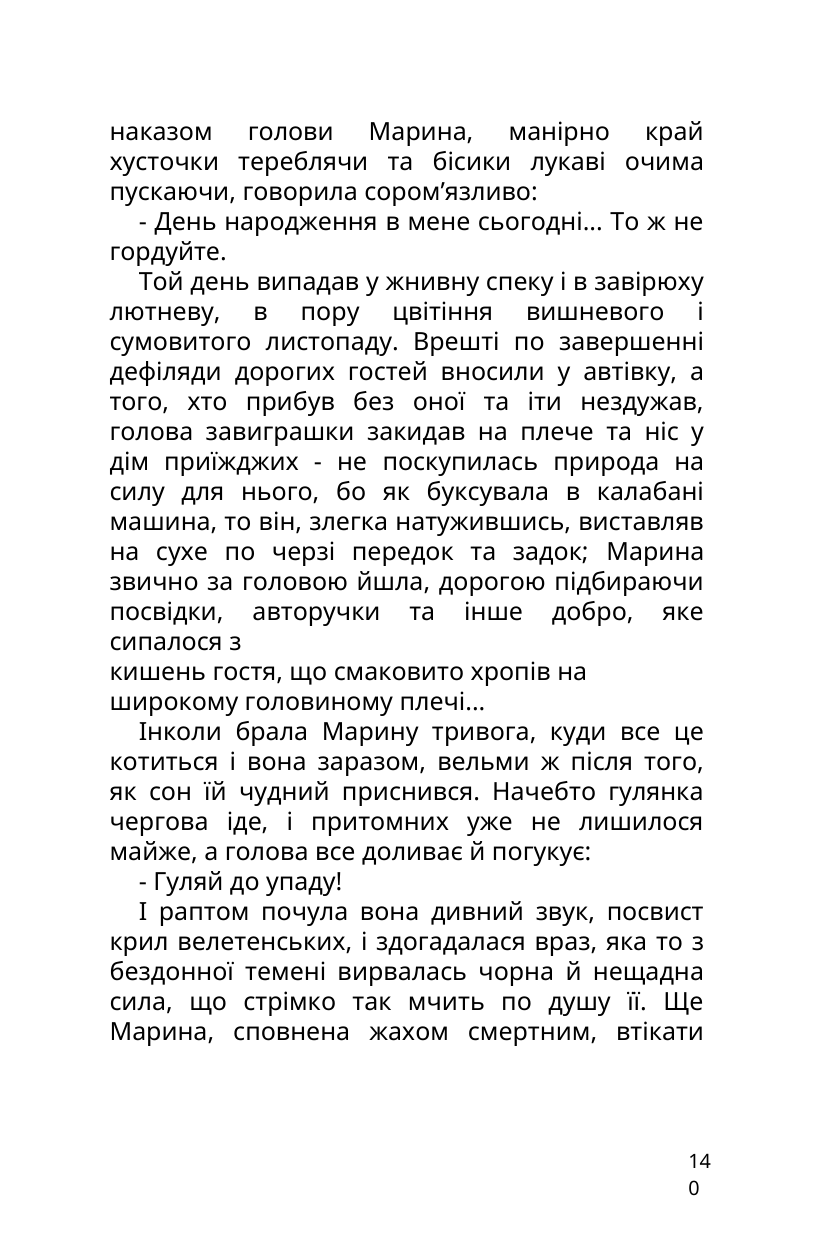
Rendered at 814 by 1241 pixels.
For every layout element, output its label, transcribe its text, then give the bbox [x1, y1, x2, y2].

text Той день випадав у жнивну спеку і в завірюху лютневу, в пору цвітіння вишневого і сумовитого листопаду. Врешті по завершенні дефіляди дорогих гостей вносили у автівку, а того, хто прибув без оної та іти нездужав, голова завиграшки закидав на плече та ніс у дім приїжджих - не поскупилась природа на силу для нього, бо як буксувала в калабані машина, то він, злегка натужившись, виставляв на сухе по черзі передок та задок; Марина звично за головою йшла, дорогою підбираючи посвідки, авторучки та інше добро, яке сипалося з [109, 266, 704, 656]
text - Гуляй до упаду! [109, 866, 750, 896]
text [109, 896, 704, 1046]
text Інколи брала Марину тривога, куди все це котиться і вона заразом, вельми ж після того, як сон їй чудний приснився. Начебто гулянка чергова іде, і притомних уже не лишилося майже, а голова все доливає й погукує: [109, 716, 704, 866]
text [109, 116, 704, 206]
text - День народження в мене сьогодні... То ж не гордуйте. [109, 206, 704, 266]
text кишень гостя, що смаковито хропів на широкому головиному плечі... [109, 656, 704, 716]
